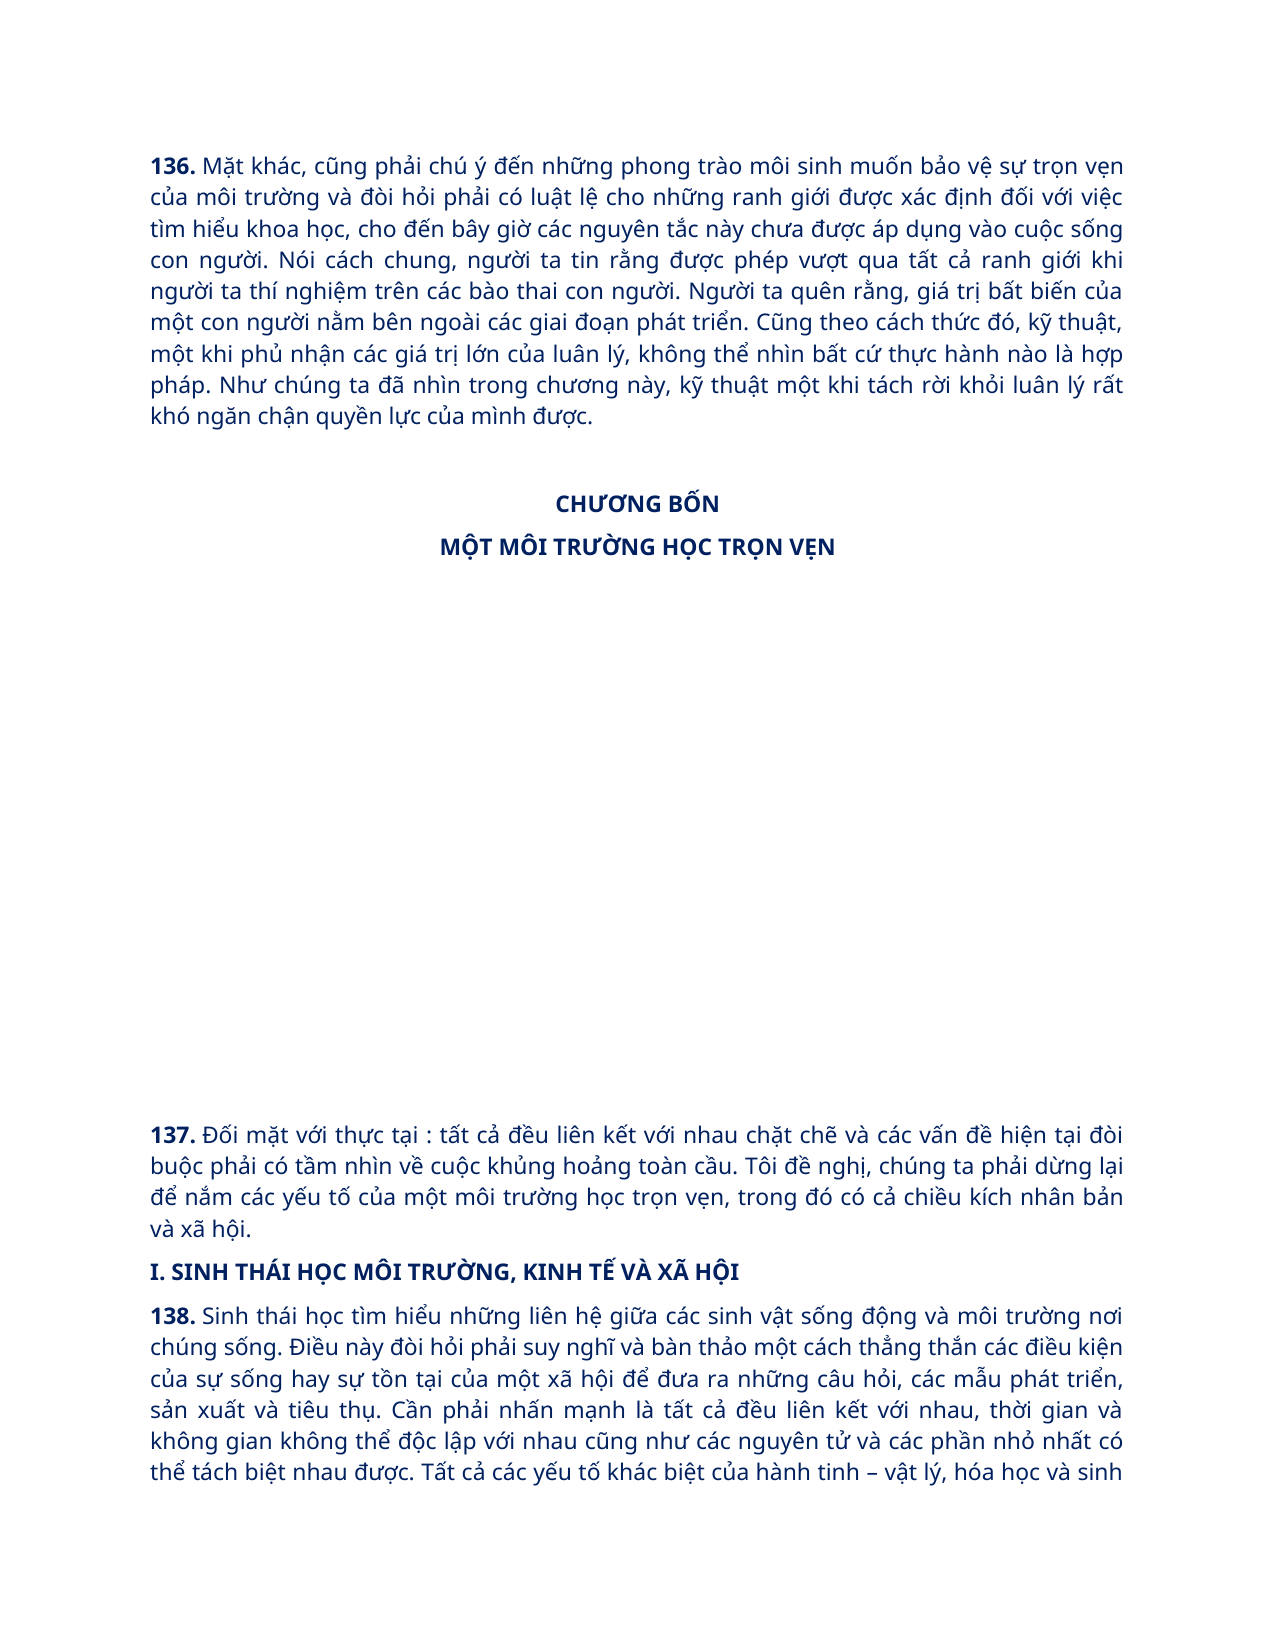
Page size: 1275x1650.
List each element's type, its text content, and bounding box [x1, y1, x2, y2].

text CHƯƠNG BỐN [150, 487, 1125, 519]
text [150, 1300, 1125, 1488]
text 136. Mặt khác, cũng phải chú ý đến những phong trào môi sinh muốn bảo vệ sự trọn vẹn của môi trường và đòi hỏi phải có luật lệ cho những ranh giới được xác định đối với việc tìm hiểu khoa học, cho đến bây giờ các nguyên tắc này chưa được áp dụng vào cuộc sống con người. Nói cách chung, người ta tin rằng được phép vượt qua tất cả ranh giới khi người ta thí nghiệm trên các bào thai con người. Người ta quên rằng, giá trị bất biến của một con người nằm bên ngoài các giai đoạn phát triển. Cũng theo cách thức đó, kỹ thuật, một khi phủ nhận các giá trị lớn của luân lý, không thể nhìn bất cứ thực hành nào là hợp pháp. Như chúng ta đã nhìn trong chương này, kỹ thuật một khi tách rời khỏi luân lý rất khó ngăn chận quyền lực của mình được. [150, 150, 1125, 431]
text 137. Đối mặt với thực tại : tất cả đều liên kết với nhau chặt chẽ và các vấn đề hiện tại đòi buộc phải có tầm nhìn về cuộc khủng hoảng toàn cầu. Tôi đề nghị, chúng ta phải dừng lại để nắm các yếu tố của một môi trường học trọn vẹn, trong đó có cả chiều kích nhân bản và xã hội. [150, 1119, 1125, 1244]
text MỘT MÔI TRƯỜNG HỌC TRỌN VẸN [150, 531, 1125, 562]
text I. SINH THÁI HỌC MÔI TRƯỜNG, KINH TẾ VÀ XÃ HỘI [150, 1256, 1125, 1288]
